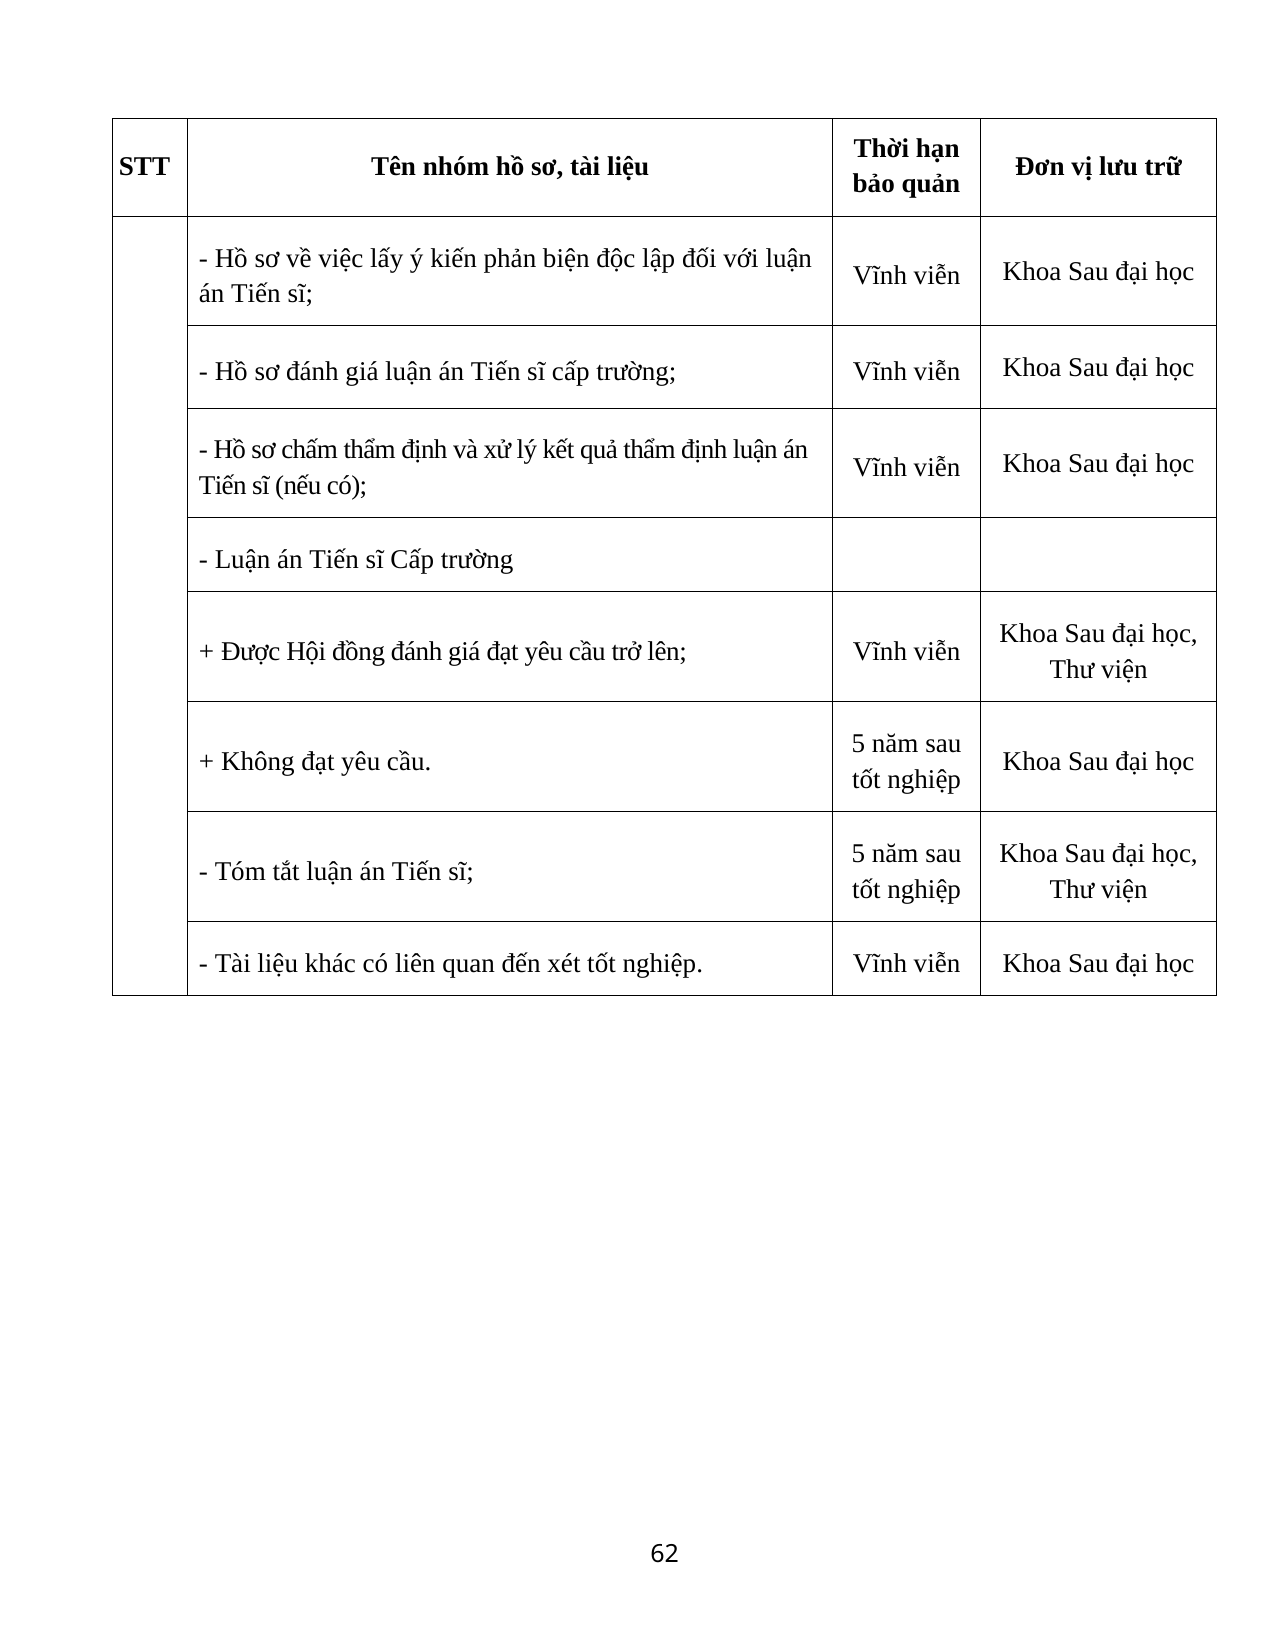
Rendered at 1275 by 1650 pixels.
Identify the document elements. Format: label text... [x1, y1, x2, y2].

table_cell Vĩnh viễn [833, 407, 980, 515]
table_cell Vĩnh viễn [833, 591, 980, 699]
table_cell 5 năm sau tốt nghiệp [833, 700, 980, 808]
table_cell Khoa Sau đại học [981, 216, 1216, 324]
table_cell - Tài liệu khác có liên quan đến xét tốt nghiệp. [188, 919, 832, 991]
table_cell Khoa Sau đại học, Thư viện [981, 591, 1216, 699]
table_cell 5 năm sau tốt nghiệp [833, 809, 980, 917]
table_cell [981, 516, 1216, 590]
table_cell Khoa Sau đại học [981, 919, 1216, 991]
table_cell Vĩnh viễn [833, 216, 980, 324]
table_cell Khoa Sau đại học [981, 407, 1216, 515]
table_cell + Được Hội đồng đánh giá đạt yêu cầu trở lên; [188, 591, 832, 699]
table_header Thời hạn bảo quản [833, 119, 980, 215]
table_cell - Hồ sơ về việc lấy ý kiến phản biện độc lập đối với luận án Tiến sĩ; [188, 216, 832, 324]
table_cell + Không đạt yêu cầu. [188, 700, 832, 808]
table_cell - Luận án Tiến sĩ Cấp trường [188, 516, 832, 590]
table_cell - Hồ sơ đánh giá luận án Tiến sĩ cấp trường; [188, 325, 832, 406]
table_cell [833, 516, 980, 590]
table_cell - Tóm tắt luận án Tiến sĩ; [188, 809, 832, 917]
table_cell Khoa Sau đại học, Thư viện [981, 809, 1216, 917]
table_cell Vĩnh viễn [833, 919, 980, 991]
table_header STT [113, 119, 187, 215]
table_header Đơn vị lưu trữ [981, 119, 1216, 215]
table_cell Vĩnh viễn [833, 325, 980, 406]
table_cell Khoa Sau đại học [981, 700, 1216, 808]
table_cell Khoa Sau đại học [981, 325, 1216, 406]
table_cell - Hồ sơ chấm thẩm định và xử lý kết quả thẩm định luận án Tiến sĩ (nếu có); [188, 407, 832, 515]
table_header Tên nhóm hồ sơ, tài liệu [188, 119, 832, 215]
